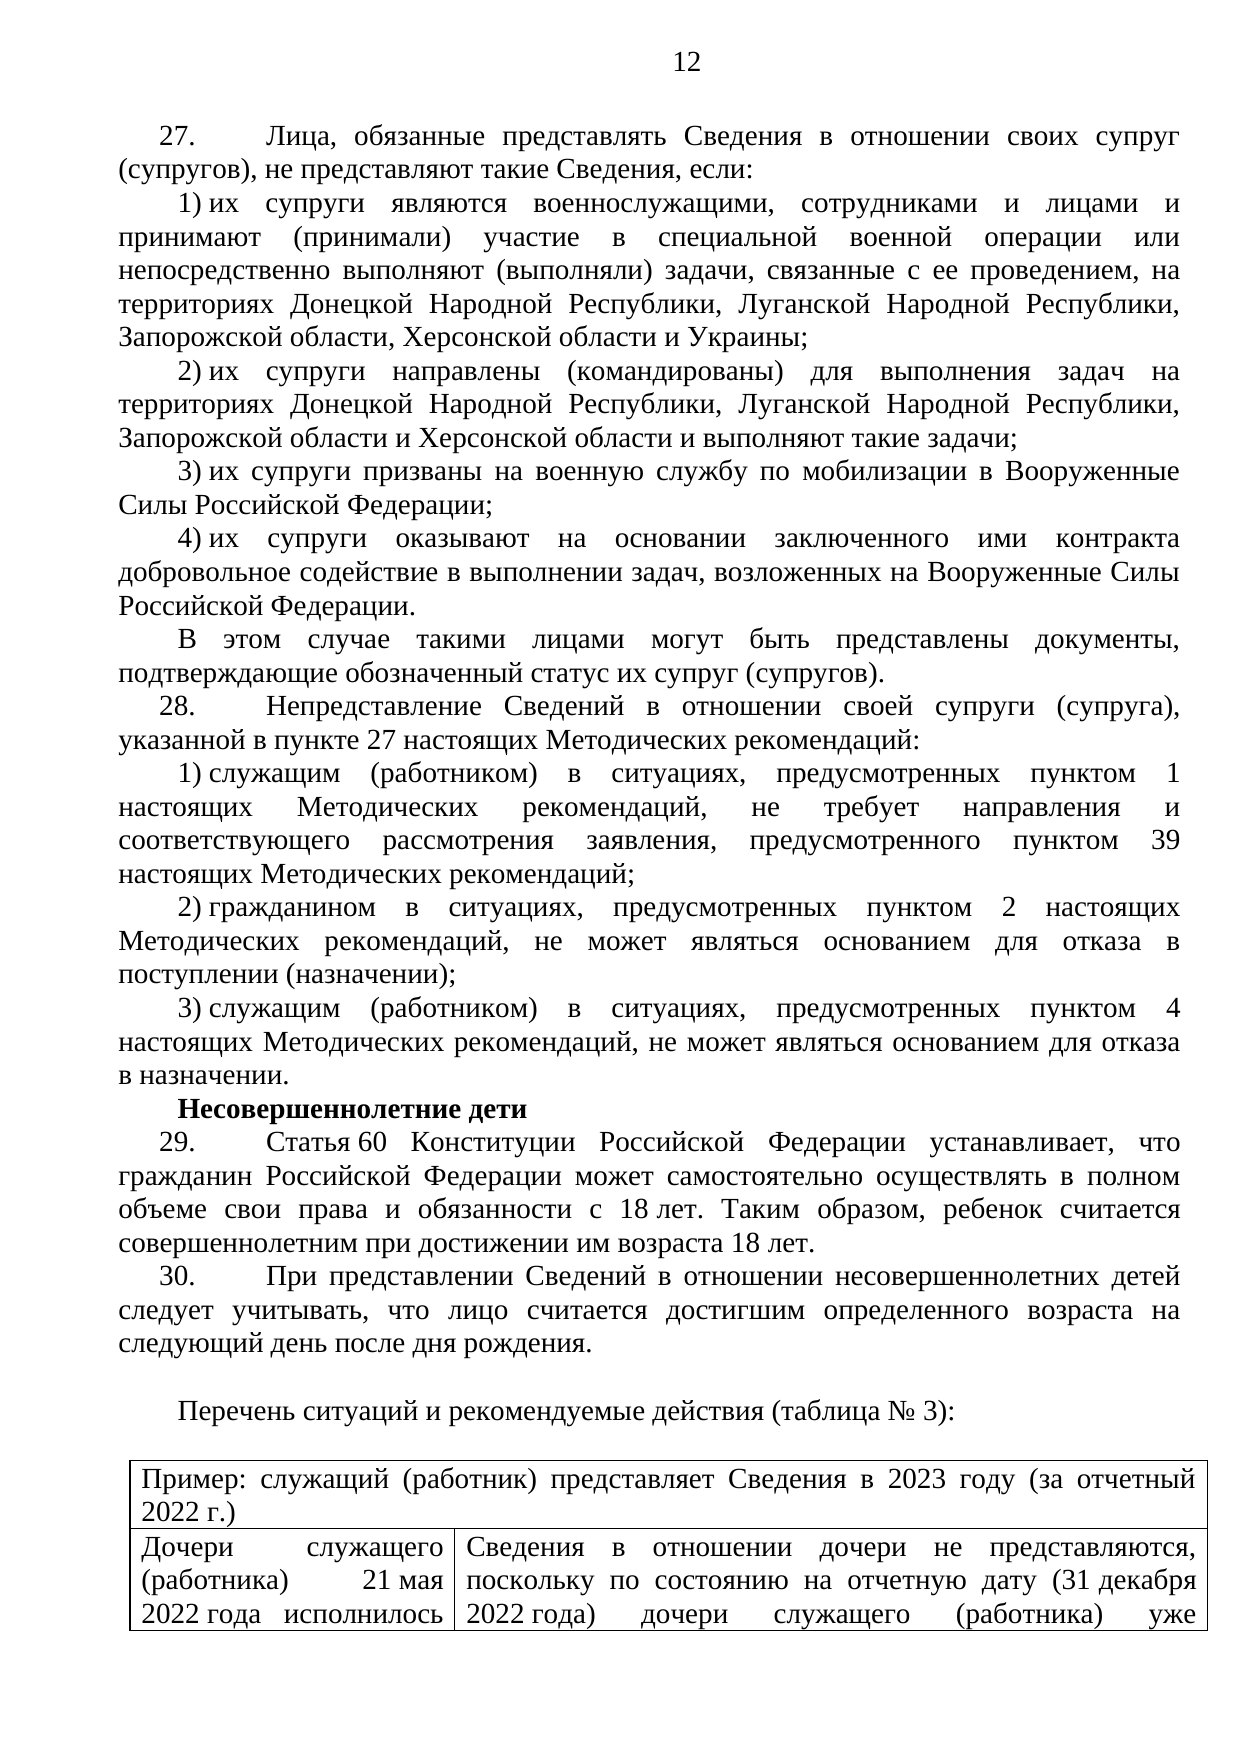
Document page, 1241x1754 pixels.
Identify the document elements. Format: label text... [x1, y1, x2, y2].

text Перечень ситуаций и рекомендуемые действия (таблица № 3): [118, 1393, 1181, 1426]
list В этом случае такими лицами могут быть представлены документы, подтверждающие обозначенный статус их супруг (супругов). [118, 621, 1181, 688]
list 4) их супруги оказывают на основании заключенного ими контракта добровольное содействие в выполнении задач, возложенных на Вооруженные Силы Российской Федерации. [118, 521, 1181, 621]
list 1) служащим (работником) в ситуациях, предусмотренных пунктом 1 настоящих Методических рекомендаций, не требует направления и соответствующего рассмотрения заявления, предусмотренного пунктом 39 настоящих Методических рекомендаций; [118, 755, 1181, 889]
list 1) их супруги являются военнослужащими, сотрудниками и лицами и принимают (принимали) участие в специальной военной операции или непосредственно выполняют (выполняли) задачи, связанные с ее проведением, на территориях Донецкой Народной Республики, Луганской Народной Республики, Запорожской области, Херсонской области и Украины; [118, 185, 1181, 353]
list При представлении Сведений в отношении несовершеннолетних детей следует учитывать, что лицо считается достигшим определенного возраста на следующий день после дня рождения. [118, 1258, 1181, 1359]
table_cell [131, 1529, 454, 1629]
list 3) служащим (работником) в ситуациях, предусмотренных пунктом 4 настоящих Методических рекомендаций, не может являться основанием для отказа в назначении. [118, 990, 1181, 1091]
list 3) их супруги призваны на военную службу по мобилизации в Вооруженные Силы Российской Федерации; [118, 453, 1181, 521]
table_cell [455, 1529, 1207, 1629]
list 2) гражданином в ситуациях, предусмотренных пунктом 2 настоящих Методических рекомендаций, не может являться основанием для отказа в поступлении (назначении); [118, 889, 1181, 990]
list Несовершеннолетние дети [118, 1091, 1181, 1124]
list 2) их супруги направлены (командированы) для выполнения задач на территориях Донецкой Народной Республики, Луганской Народной Республики, Запорожской области и Херсонской области и выполняют такие задачи; [118, 353, 1181, 453]
list Непредставление Сведений в отношении своей супруги (супруга), указанной в пункте 27 настоящих Методических рекомендаций: [118, 688, 1181, 755]
list Лица, обязанные представлять Сведения в отношении своих супруг (супругов), не представляют такие Сведения, если: [118, 118, 1181, 185]
list Статья 60 Конституции Российской Федерации устанавливает, что гражданин Российской Федерации может самостоятельно осуществлять в полном объеме свои права и обязанности с 18 лет. Таким образом, ребенок считается совершеннолетним при достижении им возраста 18 лет. [118, 1124, 1181, 1258]
table_header Пример: служащий (работник) представляет Сведения в 2023 году (за отчетный 2022 г.) [131, 1461, 1207, 1528]
